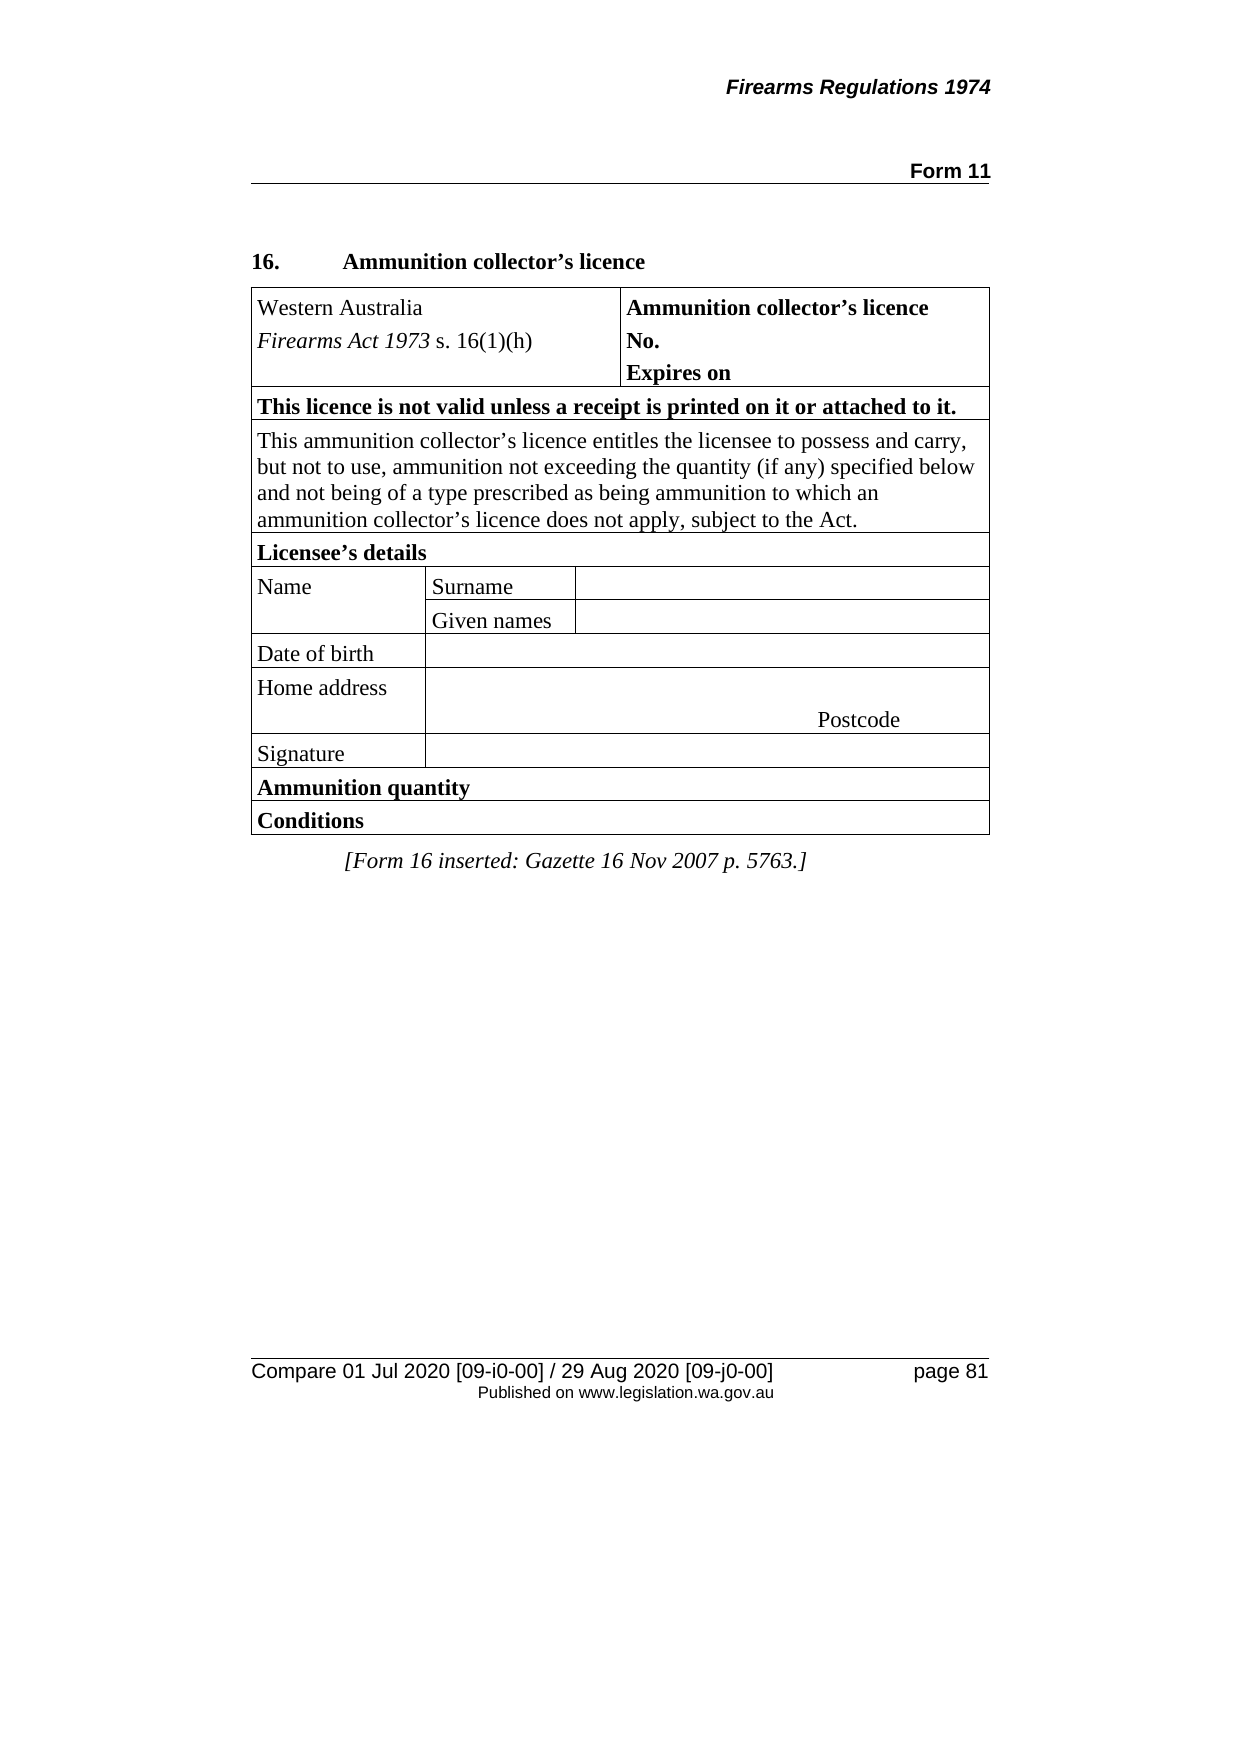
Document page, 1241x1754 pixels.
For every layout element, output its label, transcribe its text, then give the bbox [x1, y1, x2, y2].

table_cell [426, 734, 989, 767]
table_cell Licensee’s details [252, 533, 989, 566]
table_header Western Australia Firearms Act 1973 s. 16(1)(h) [252, 288, 620, 386]
table_cell Postcode [426, 668, 989, 733]
table_cell This ammunition collector’s licence entitles the licensee to possess and carry, but not to use, ammunition not exceeding the quantity (if any) specified below and not being of a type prescribed as being ammunition to which an ammunition collector’s licence does not apply, subject to the Act. [252, 420, 989, 532]
text [Form 16 inserted: Gazette 16 Nov 2007 p. 5763.] [251, 847, 989, 874]
table_cell [576, 567, 989, 599]
table_cell Date of birth [252, 634, 425, 667]
table_cell Home address [252, 668, 425, 733]
subtitle 16. Ammunition collector’s licence [251, 248, 989, 274]
table_cell Name [252, 567, 425, 633]
table_cell Surname [426, 567, 575, 599]
table_cell Ammunition quantity [252, 768, 989, 800]
table_cell Signature [252, 734, 425, 767]
table_cell [576, 600, 989, 633]
table_header Ammunition collector’s licence No. Expires on [621, 288, 989, 386]
table_cell Conditions [252, 801, 989, 834]
table_cell [426, 634, 989, 667]
table_cell Given names [426, 600, 575, 633]
table_cell This licence is not valid unless a receipt is printed on it or attached to it. [252, 387, 989, 419]
